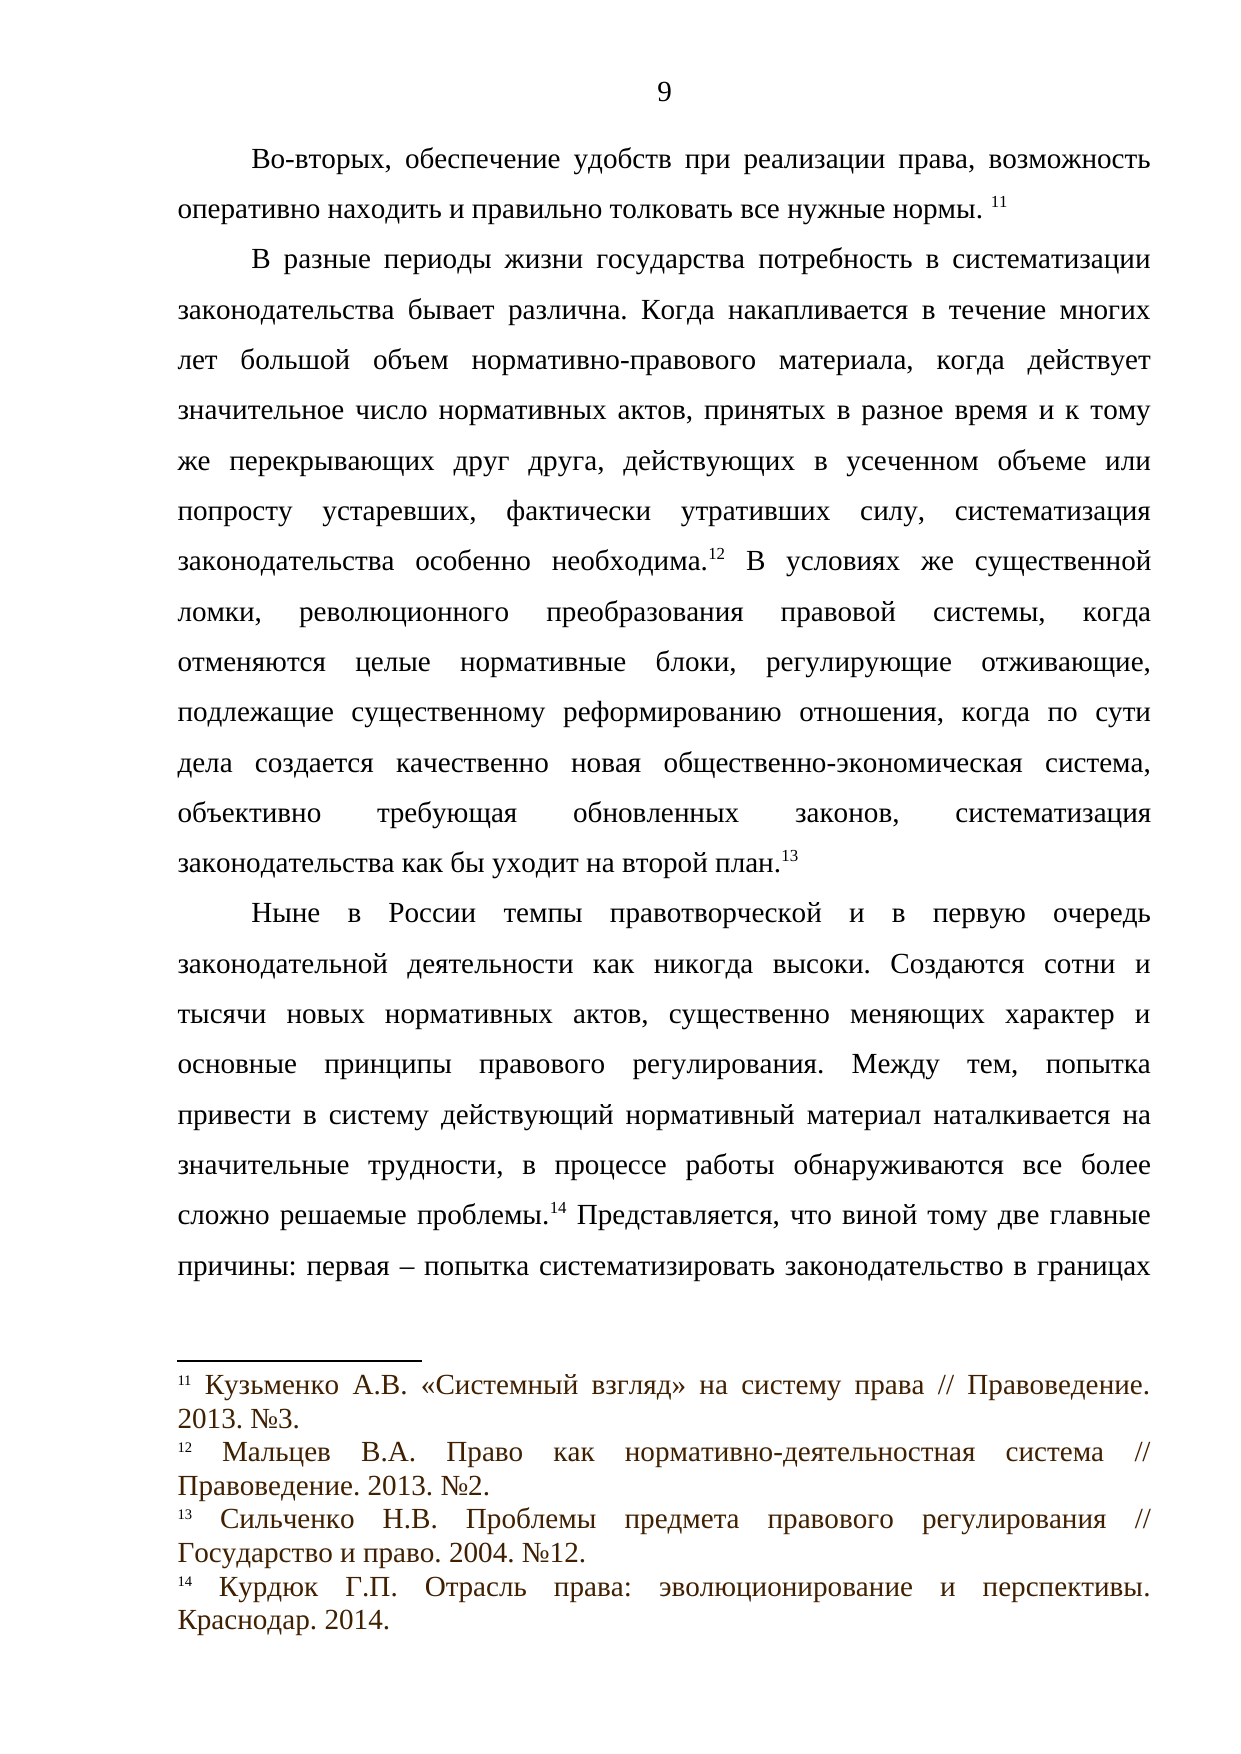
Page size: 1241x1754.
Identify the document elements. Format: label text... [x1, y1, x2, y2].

text Во-вторых, обеспечение удобств при реализации права, возможность оперативно находить и правильно толковать все нужные нормы. [177, 141, 1152, 225]
text В разные периоды жизни государства потребность в систематизации законодательства бывает различна. Когда накапливается в течение многих лет большой объем нормативно-правового материала, когда действует значительное число нормативных актов, принятых в разное время и к тому же перекрывающих друг друга, действующих в усеченном объеме или попросту устаревших, фактически утративших силу, систематизация законодательства особенно необходима. В условиях же существенной ломки, революционного преобразования правовой системы, когда отменяются целые нормативные блоки, регулирующие отживающие, подлежащие существенному реформированию отношения, когда по сути дела создается качественно новая общественно-экономическая система, объективно требующая обновленных законов, систематизация законодательства как бы уходит на второй план. [177, 242, 1152, 879]
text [177, 896, 1152, 1281]
